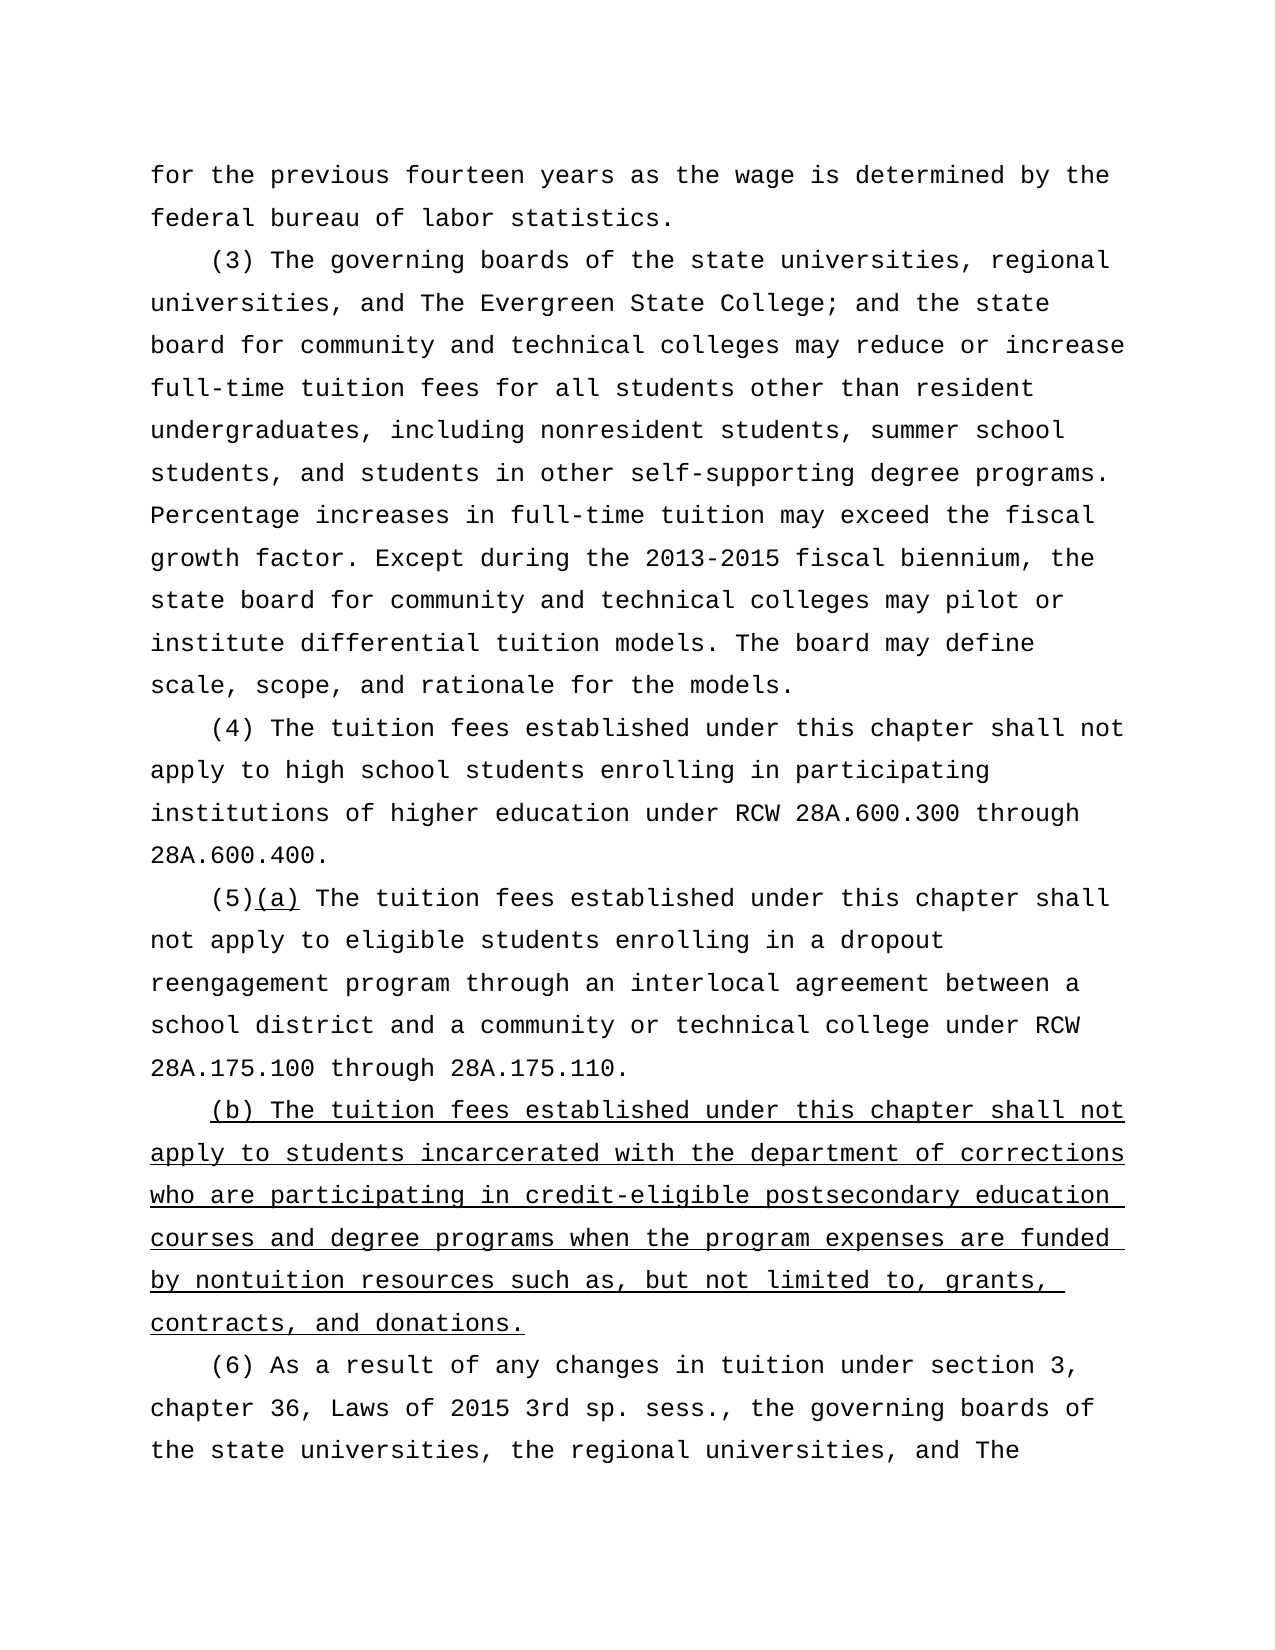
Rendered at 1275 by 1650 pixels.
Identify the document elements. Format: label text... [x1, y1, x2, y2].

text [150, 150, 1125, 235]
text (3) The governing boards of the state universities, regional universities, and The Evergreen State College; and the state board for community and technical colleges may reduce or increase full-time tuition fees for all students other than resident undergraduates, including nonresident students, summer school students, and students in other self-supporting degree programs. Percentage increases in full-time tuition may exceed the fiscal growth factor. Except during the 2013-2015 fiscal biennium, the state board for community and technical colleges may pilot or institute differential tuition models. The board may define scale, scope, and rationale for the models. [150, 235, 1125, 702]
text (b) The tuition fees established under this chapter shall not apply to students incarcerated with the department of corrections who are participating in credit-eligible postsecondary education courses and degree programs when the program expenses are funded by nontuition resources such as, but not limited to, grants, contracts, and donations. [150, 1165, 1125, 1206]
text (4) The tuition fees established under this chapter shall not apply to high school students enrolling in participating institutions of higher education under RCW 28A.600.300 through 28A.600.400. [150, 702, 1125, 872]
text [150, 1340, 1125, 1467]
text (b) The tuition fees established under this chapter shall not apply to students incarcerated with the department of corrections who are participating in credit-eligible postsecondary education courses and degree programs when the program expenses are funded by nontuition resources such as, but not limited to, grants, contracts, and donations. [150, 1208, 1125, 1249]
text (5)(a) The tuition fees established under this chapter shall not apply to eligible students enrolling in a dropout reengagement program through an interlocal agreement between a school district and a community or technical college under RCW 28A.175.100 through 28A.175.110. [150, 872, 1125, 1085]
text (b) The tuition fees established under this chapter shall not apply to students incarcerated with the department of corrections who are participating in credit-eligible postsecondary education courses and degree programs when the program expenses are funded by nontuition resources such as, but not limited to, grants, contracts, and donations. [150, 1085, 1125, 1164]
text (b) The tuition fees established under this chapter shall not apply to students incarcerated with the department of corrections who are participating in credit-eligible postsecondary education courses and degree programs when the program expenses are funded by nontuition resources such as, but not limited to, grants, contracts, and donations. [150, 1250, 1125, 1340]
